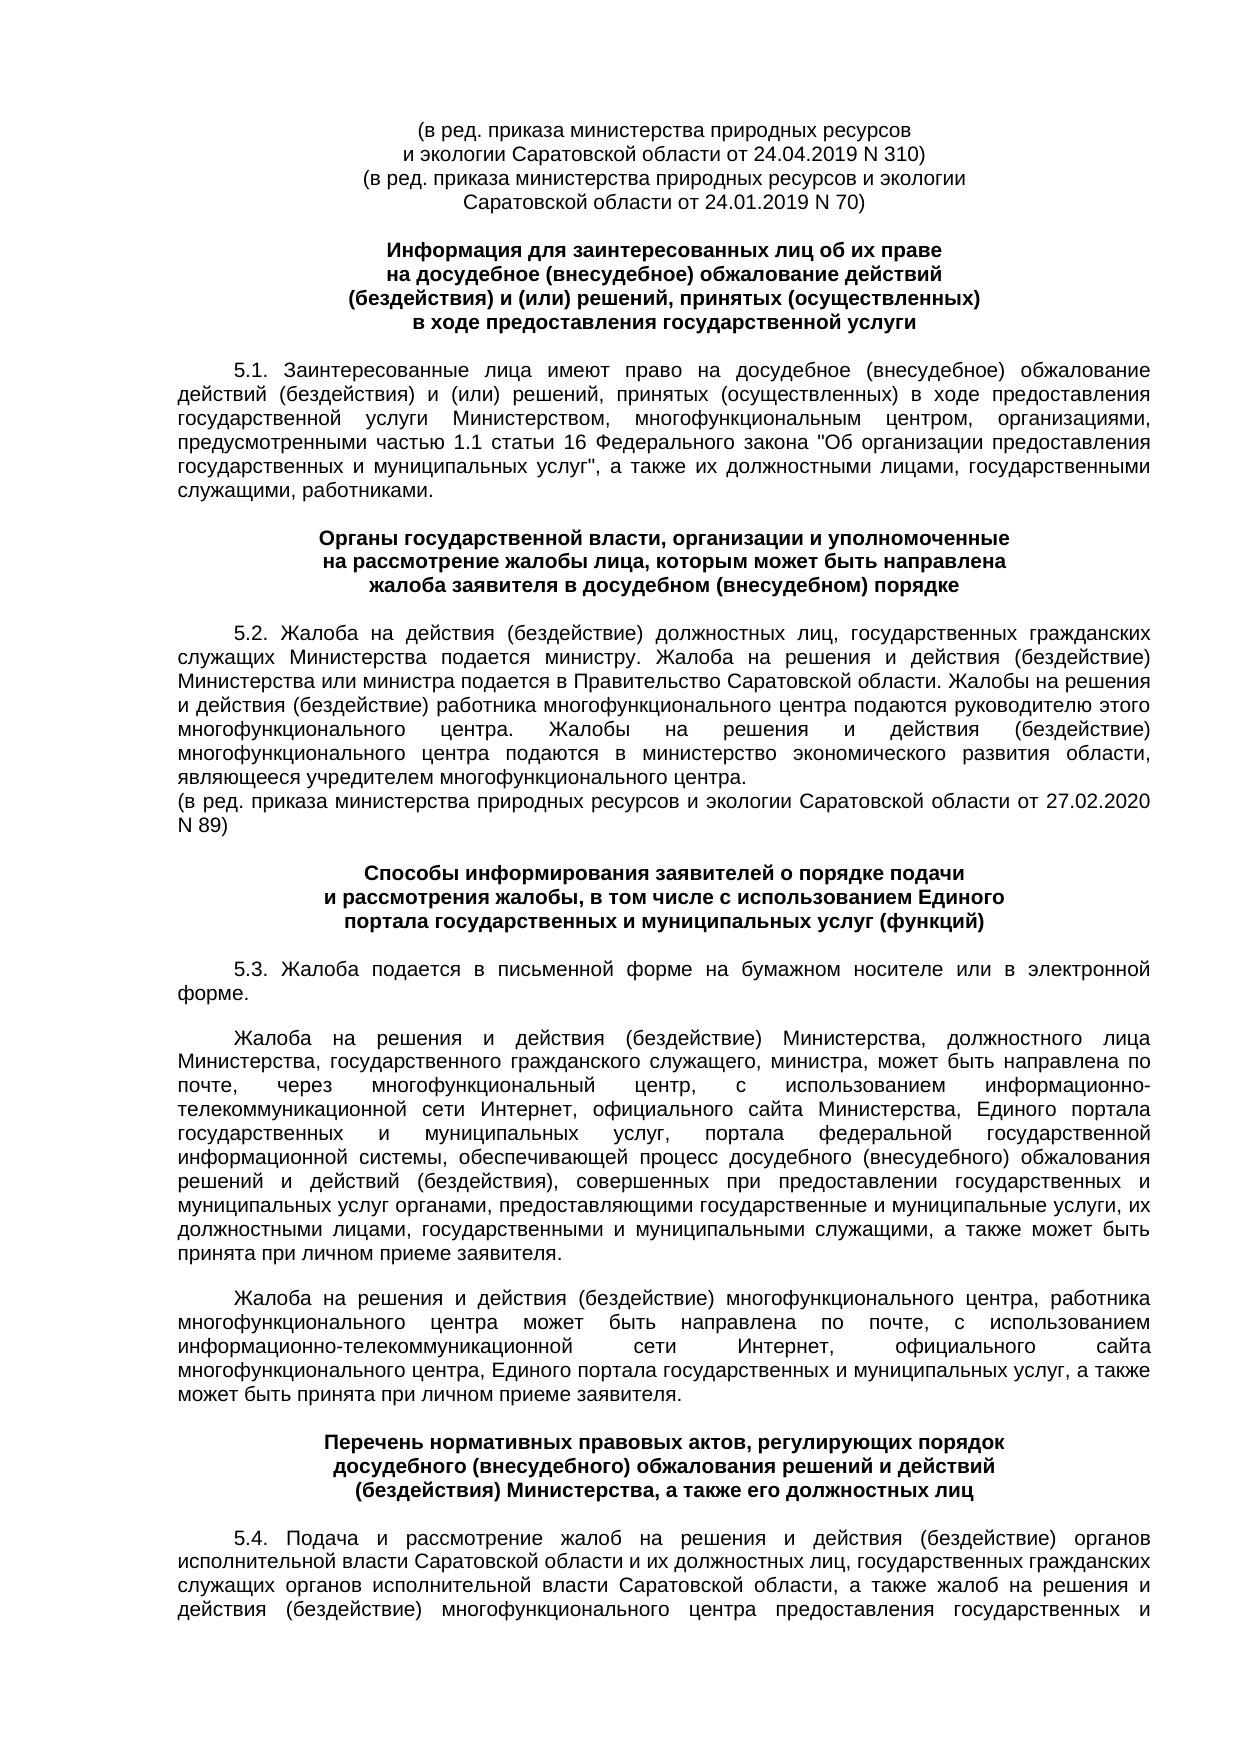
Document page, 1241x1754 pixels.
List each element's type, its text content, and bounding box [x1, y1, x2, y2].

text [177, 1525, 1152, 1621]
title Органы государственной власти, организации и уполномоченные [177, 525, 1152, 549]
title (бездействия) Министерства, а также его должностных лиц [177, 1477, 1152, 1501]
text 5.3. Жалоба подается в письменной форме на бумажном носителе или в электронной форме. [177, 957, 1152, 1004]
text и экологии Саратовской области от 24.04.2019 N 310) [177, 142, 1152, 166]
text 5.2. Жалоба на действия (бездействие) должностных лиц, государственных гражданских служащих Министерства подается министру. Жалоба на решения и действия (бездействие) Министерства или министра подается в Правительство Саратовской области. Жалобы на решения и действия (бездействие) работника многофункционального центра подаются руководителю этого многофункционального центра. Жалобы на решения и действия (бездействие) многофункционального центра подаются в министерство экономического развития области, являющееся учредителем многофункционального центра. [177, 621, 1152, 789]
text Жалоба на решения и действия (бездействие) Министерства, должностного лица Министерства, государственного гражданского служащего, министра, может быть направлена по почте, через многофункциональный центр, с использованием информационно-телекоммуникационной сети Интернет, официального сайта Министерства, Единого портала государственных и муниципальных услуг, портала федеральной государственной информационной системы, обеспечивающей процесс досудебного (внесудебного) обжалования решений и действий (бездействия), совершенных при предоставлении государственных и муниципальных услуг органами, предоставляющими государственные и муниципальные услуги, их должностными лицами, государственными и муниципальными служащими, а также может быть принята при личном приеме заявителя. [177, 1025, 1152, 1265]
title Информация для заинтересованных лиц об их праве [177, 238, 1152, 262]
title и рассмотрения жалобы, в том числе с использованием Единого [177, 885, 1152, 909]
title Перечень нормативных правовых актов, регулирующих порядок [177, 1429, 1152, 1453]
text 5.1. Заинтересованные лица имеют право на досудебное (внесудебное) обжалование действий (бездействия) и (или) решений, принятых (осуществленных) в ходе предоставления государственной услуги Министерством, многофункциональным центром, организациями, предусмотренными частью 1.1 статьи 16 Федерального закона "Об организации предоставления государственных и муниципальных услуг", а также их должностными лицами, государственными служащими, работниками. [177, 358, 1152, 501]
text (в ред. приказа министерства природных ресурсов и экологии [177, 166, 1152, 190]
text (в ред. приказа министерства природных ресурсов и экологии Саратовской области от 27.02.2020 N 89) [177, 789, 1152, 837]
text Жалоба на решения и действия (бездействие) многофункционального центра, работника многофункционального центра может быть направлена по почте, с использованием информационно-телекоммуникационной сети Интернет, официального сайта многофункционального центра, Единого портала государственных и муниципальных услуг, а также может быть принята при личном приеме заявителя. [177, 1286, 1152, 1406]
title жалоба заявителя в досудебном (внесудебном) порядке [177, 573, 1152, 597]
title (бездействия) и (или) решений, принятых (осуществленных) [177, 286, 1152, 310]
title в ходе предоставления государственной услуги [177, 310, 1152, 334]
text (в ред. приказа министерства природных ресурсов [177, 118, 1152, 142]
title портала государственных и муниципальных услуг (функций) [177, 909, 1152, 933]
title досудебного (внесудебного) обжалования решений и действий [177, 1453, 1152, 1477]
title на рассмотрение жалобы лица, которым может быть направлена [177, 549, 1152, 573]
text Саратовской области от 24.01.2019 N 70) [177, 190, 1152, 214]
title Способы информирования заявителей о порядке подачи [177, 861, 1152, 885]
title на досудебное (внесудебное) обжалование действий [177, 262, 1152, 286]
